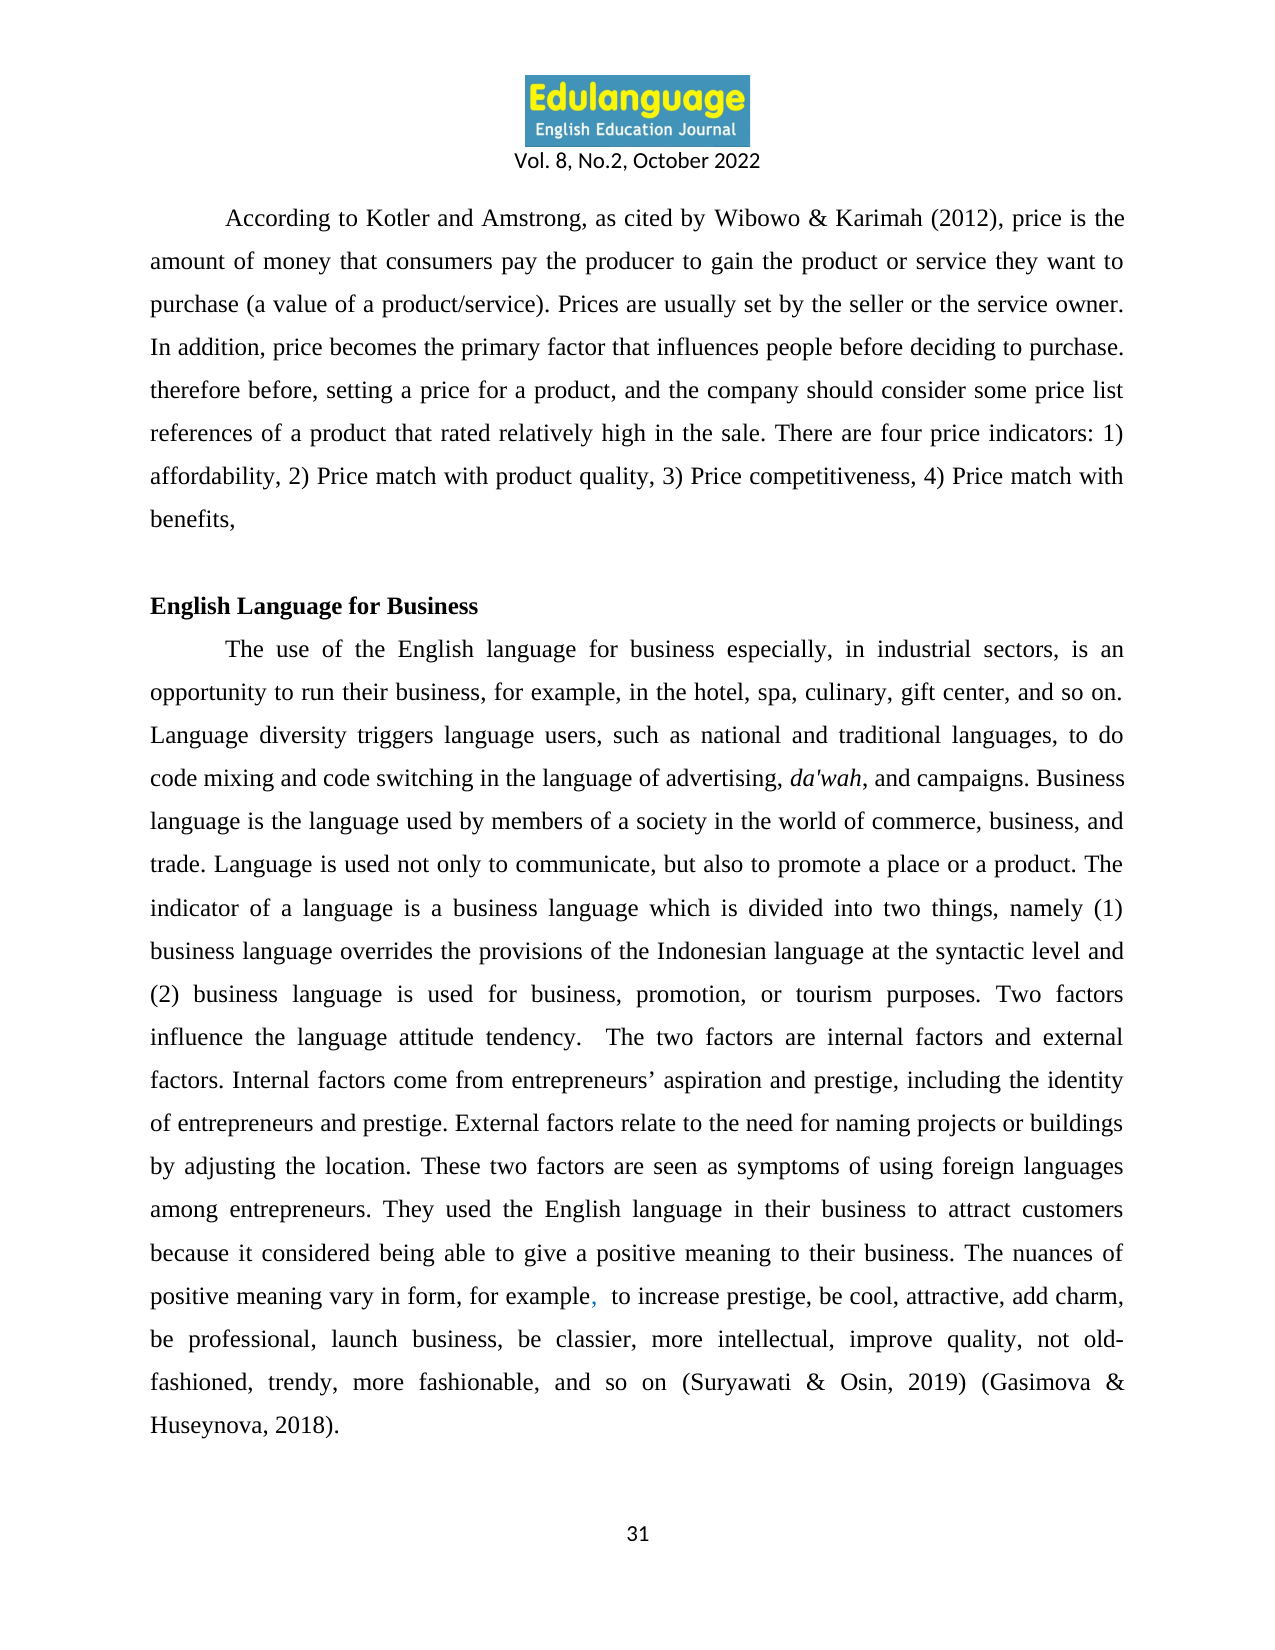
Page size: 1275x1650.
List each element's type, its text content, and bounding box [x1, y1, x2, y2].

text According to Kotler and Amstrong, as cited by Wibowo & Karimah (2012), price is the amount of money that consumers pay the producer to gain the product or service they want to purchase (a value of a product/service). Prices are usually set by the seller or the service owner. In addition, price becomes the primary factor that influences people before deciding to purchase. therefore before, setting a price for a product, and the company should consider some price list references of a product that rated relatively high in the sale. There are four price indicators: 1) affordability, 2) Price match with product quality, 3) Price competitiveness, 4) Price match with benefits, [150, 203, 1125, 533]
text English Language for Business [150, 591, 1125, 619]
picture [525, 75, 750, 147]
text The use of the English language for business especially, in industrial sectors, is an opportunity to run their business, for example, in the hotel, spa, culinary, gift center, and so on. Language diversity triggers language users, such as national and traditional languages, to do code mixing and code switching in the language of advertising, da'wah, and campaigns. Business language is the language used by members of a society in the world of commerce, business, and trade. Language is used not only to communicate, but also to promote a place or a product. The indicator of a language is a business language which is divided into two things, namely (1) business language overrides the provisions of the Indonesian language at the syntactic level and (2) business language is used for business, promotion, or tourism purposes. Two factors influence the language attitude tendency. The two factors are internal factors and external factors. Internal factors come from entrepreneurs’ aspiration and prestige, including the identity of entrepreneurs and prestige. External factors relate to the need for naming projects or buildings by adjusting the location. These two factors are seen as symptoms of using foreign languages among entrepreneurs. They used the English language in their business to attract customers because it considered being able to give a positive meaning to their business. The nuances of positive meaning vary in form, for example, to increase prestige, be cool, attractive, add charm, be professional, launch business, be classier, more intellectual, improve quality, not old-fashioned, trendy, more fashionable, and so on (Suryawati & Osin, 2019) (Gasimova & Huseynova, 2018). [150, 634, 1125, 1439]
